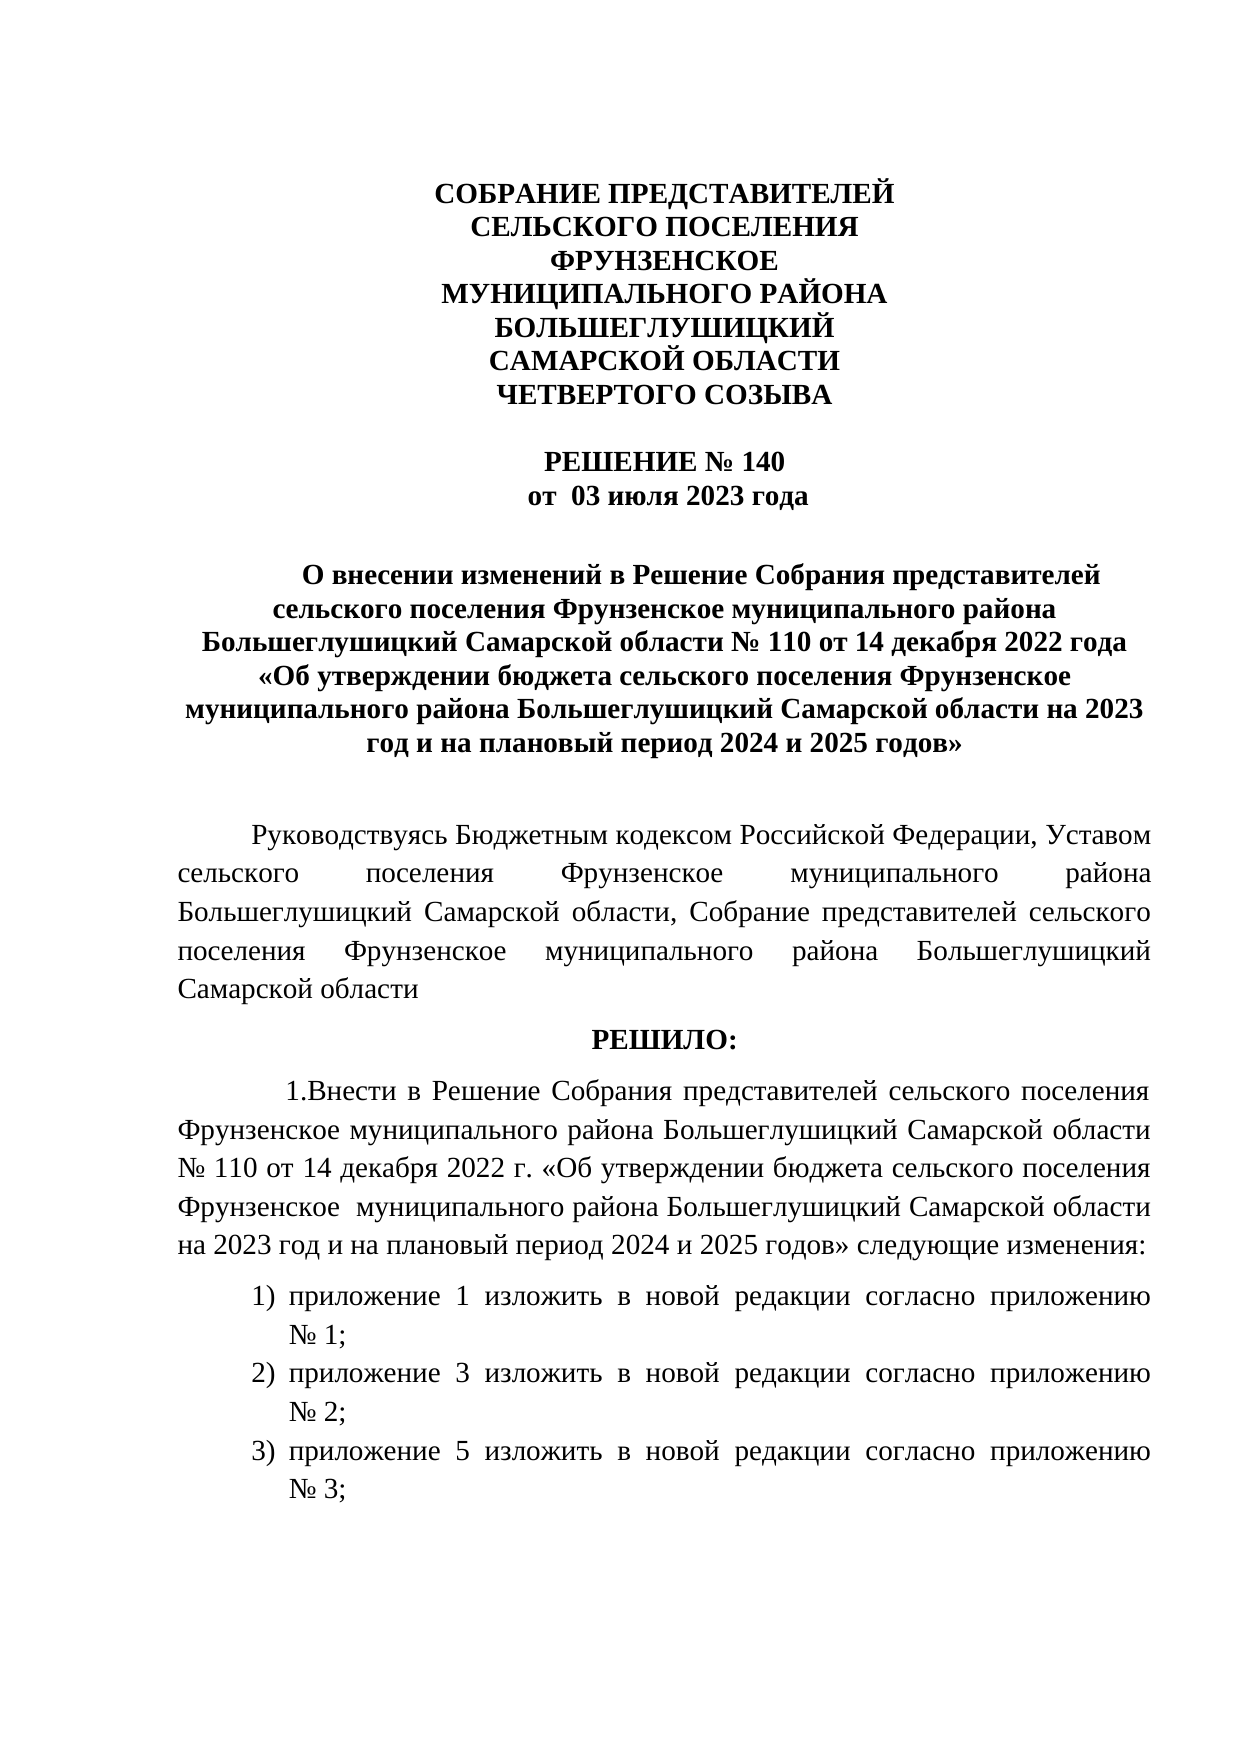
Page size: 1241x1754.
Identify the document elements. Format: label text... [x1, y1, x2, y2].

text О внесении изменений в Решение Собрания представителей сельского поселения Фрунзенское муниципального района Большеглушицкий Самарской области № 110 от 14 декабря 2022 года «Об утверждении бюджета сельского поселения Фрунзенское муниципального района Большеглушицкий Самарской области на 2023 год и на плановый период 2024 и 2025 годов» [177, 557, 1152, 758]
text РЕШЕНИЕ № 140 [177, 444, 1152, 478]
text ФРУНЗЕНСКОЕ [177, 243, 1152, 276]
list приложение 3 изложить в новой редакции согласно приложению № 2; [251, 1356, 1152, 1428]
text СЕЛЬСКОГО ПОСЕЛЕНИЯ [177, 209, 1152, 243]
text 1.Внести в Решение Собрания представителей сельского поселения Фрунзенское муниципального района Большеглушицкий Самарской области № 110 от 14 декабря 2022 г. «Об утверждении бюджета сельского поселения Фрунзенское муниципального района Большеглушицкий Самарской области на 2023 год и на плановый период 2024 и 2025 годов» следующие изменения: [177, 1073, 1152, 1261]
text ЧЕТВЕРТОГО СОЗЫВА [177, 377, 1152, 411]
text СОБРАНИЕ ПРЕДСТАВИТЕЛЕЙ [177, 176, 1152, 209]
text Руководствуясь Бюджетным кодексом Российской Федерации, Уставом сельского поселения Фрунзенское муниципального района Большеглушицкий Самарской области, Собрание представителей сельского поселения Фрунзенское муниципального района Большеглушицкий Самарской области [177, 817, 1152, 1005]
text МУНИЦИПАЛЬНОГО РАЙОНА [177, 276, 1152, 310]
text САМАРСКОЙ ОБЛАСТИ [177, 343, 1152, 377]
text от 03 июля 2023 года [177, 478, 1152, 511]
text РЕШИЛО: [177, 1022, 1152, 1056]
list приложение 5 изложить в новой редакции согласно приложению № 3; [251, 1433, 1152, 1505]
list приложение 1 изложить в новой редакции согласно приложению № 1; [251, 1278, 1152, 1351]
text БОЛЬШЕГЛУШИЦКИЙ [177, 310, 1152, 343]
